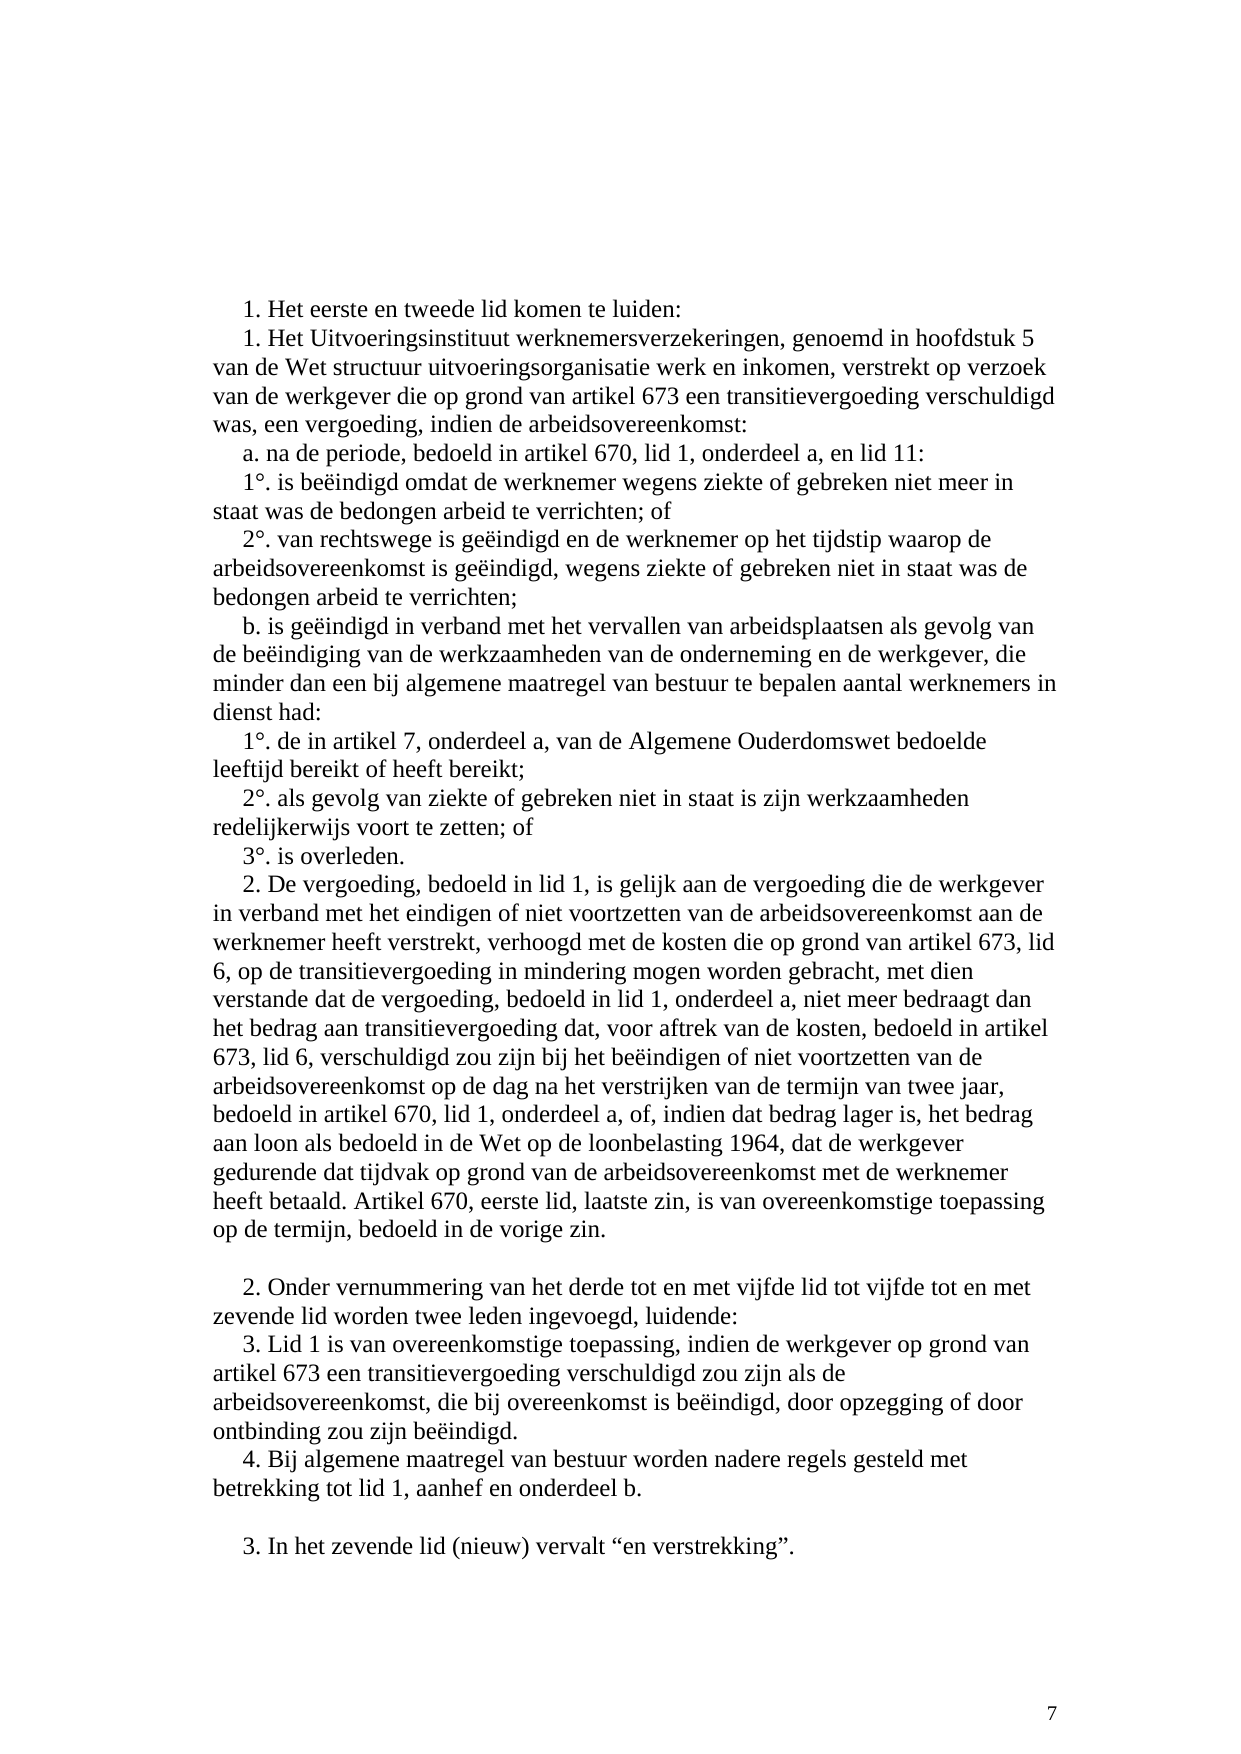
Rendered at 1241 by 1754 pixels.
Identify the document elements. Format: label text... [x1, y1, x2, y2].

text 1. Het Uitvoeringsinstituut werknemersverzekeringen, genoemd in hoofdstuk 5 van de Wet structuur uitvoeringsorganisatie werk en inkomen, verstrekt op verzoek van de werkgever die op grond van artikel 673 een transitievergoeding verschuldigd was, een vergoeding, indien de arbeidsovereenkomst: [213, 323, 1057, 438]
text 1°. de in artikel 7, onderdeel a, van de Algemene Ouderdomswet bedoelde leeftijd bereikt of heeft bereikt; [213, 726, 1057, 783]
text 3. In het zevende lid (nieuw) vervalt “en verstrekking”. [213, 1531, 1057, 1559]
text 2°. als gevolg van ziekte of gebreken niet in staat is zijn werkzaamheden redelijkerwijs voort te zetten; of [213, 783, 1057, 841]
text 4. Bij algemene maatregel van bestuur worden nadere regels gesteld met betrekking tot lid 1, aanhef en onderdeel b. [213, 1444, 1057, 1502]
text 3°. is overleden. [213, 841, 1057, 869]
text 1. Het eerste en tweede lid komen te luiden: [213, 294, 1057, 323]
text 2°. van rechtswege is geëindigd en de werknemer op het tijdstip waarop de arbeidsovereenkomst is geëindigd, wegens ziekte of gebreken niet in staat was de bedongen arbeid te verrichten; [213, 524, 1057, 611]
text b. is geëindigd in verband met het vervallen van arbeidsplaatsen als gevolg van de beëindiging van de werkzaamheden van de onderneming en de werkgever, die minder dan een bij algemene maatregel van bestuur te bepalen aantal werknemers in dienst had: [213, 611, 1057, 726]
text 2. De vergoeding, bedoeld in lid 1, is gelijk aan de vergoeding die de werkgever in verband met het eindigen of niet voortzetten van de arbeidsovereenkomst aan de werknemer heeft verstrekt, verhoogd met de kosten die op grond van artikel 673, lid 6, op de transitievergoeding in mindering mogen worden gebracht, met dien verstande dat de vergoeding, bedoeld in lid 1, onderdeel a, niet meer bedraagt dan het bedrag aan transitievergoeding dat, voor aftrek van de kosten, bedoeld in artikel 673, lid 6, verschuldigd zou zijn bij het beëindigen of niet voortzetten van de arbeidsovereenkomst op de dag na het verstrijken van de termijn van twee jaar, bedoeld in artikel 670, lid 1, onderdeel a, of, indien dat bedrag lager is, het bedrag aan loon als bedoeld in de Wet op de loonbelasting 1964, dat de werkgever gedurende dat tijdvak op grond van de arbeidsovereenkomst met de werknemer heeft betaald. Artikel 670, eerste lid, laatste zin, is van overeenkomstige toepassing op de termijn, bedoeld in de vorige zin. [213, 869, 1057, 1243]
text 1°. is beëindigd omdat de werknemer wegens ziekte of gebreken niet meer in staat was de bedongen arbeid te verrichten; of [213, 467, 1057, 524]
text 3. Lid 1 is van overeenkomstige toepassing, indien de werkgever op grond van artikel 673 een transitievergoeding verschuldigd zou zijn als de arbeidsovereenkomst, die bij overeenkomst is beëindigd, door opzegging of door ontbinding zou zijn beëindigd. [213, 1329, 1057, 1444]
text a. na de periode, bedoeld in artikel 670, lid 1, onderdeel a, en lid 11: [213, 438, 1057, 467]
text 2. Onder vernummering van het derde tot en met vijfde lid tot vijfde tot en met zevende lid worden twee leden ingevoegd, luidende: [213, 1272, 1057, 1329]
